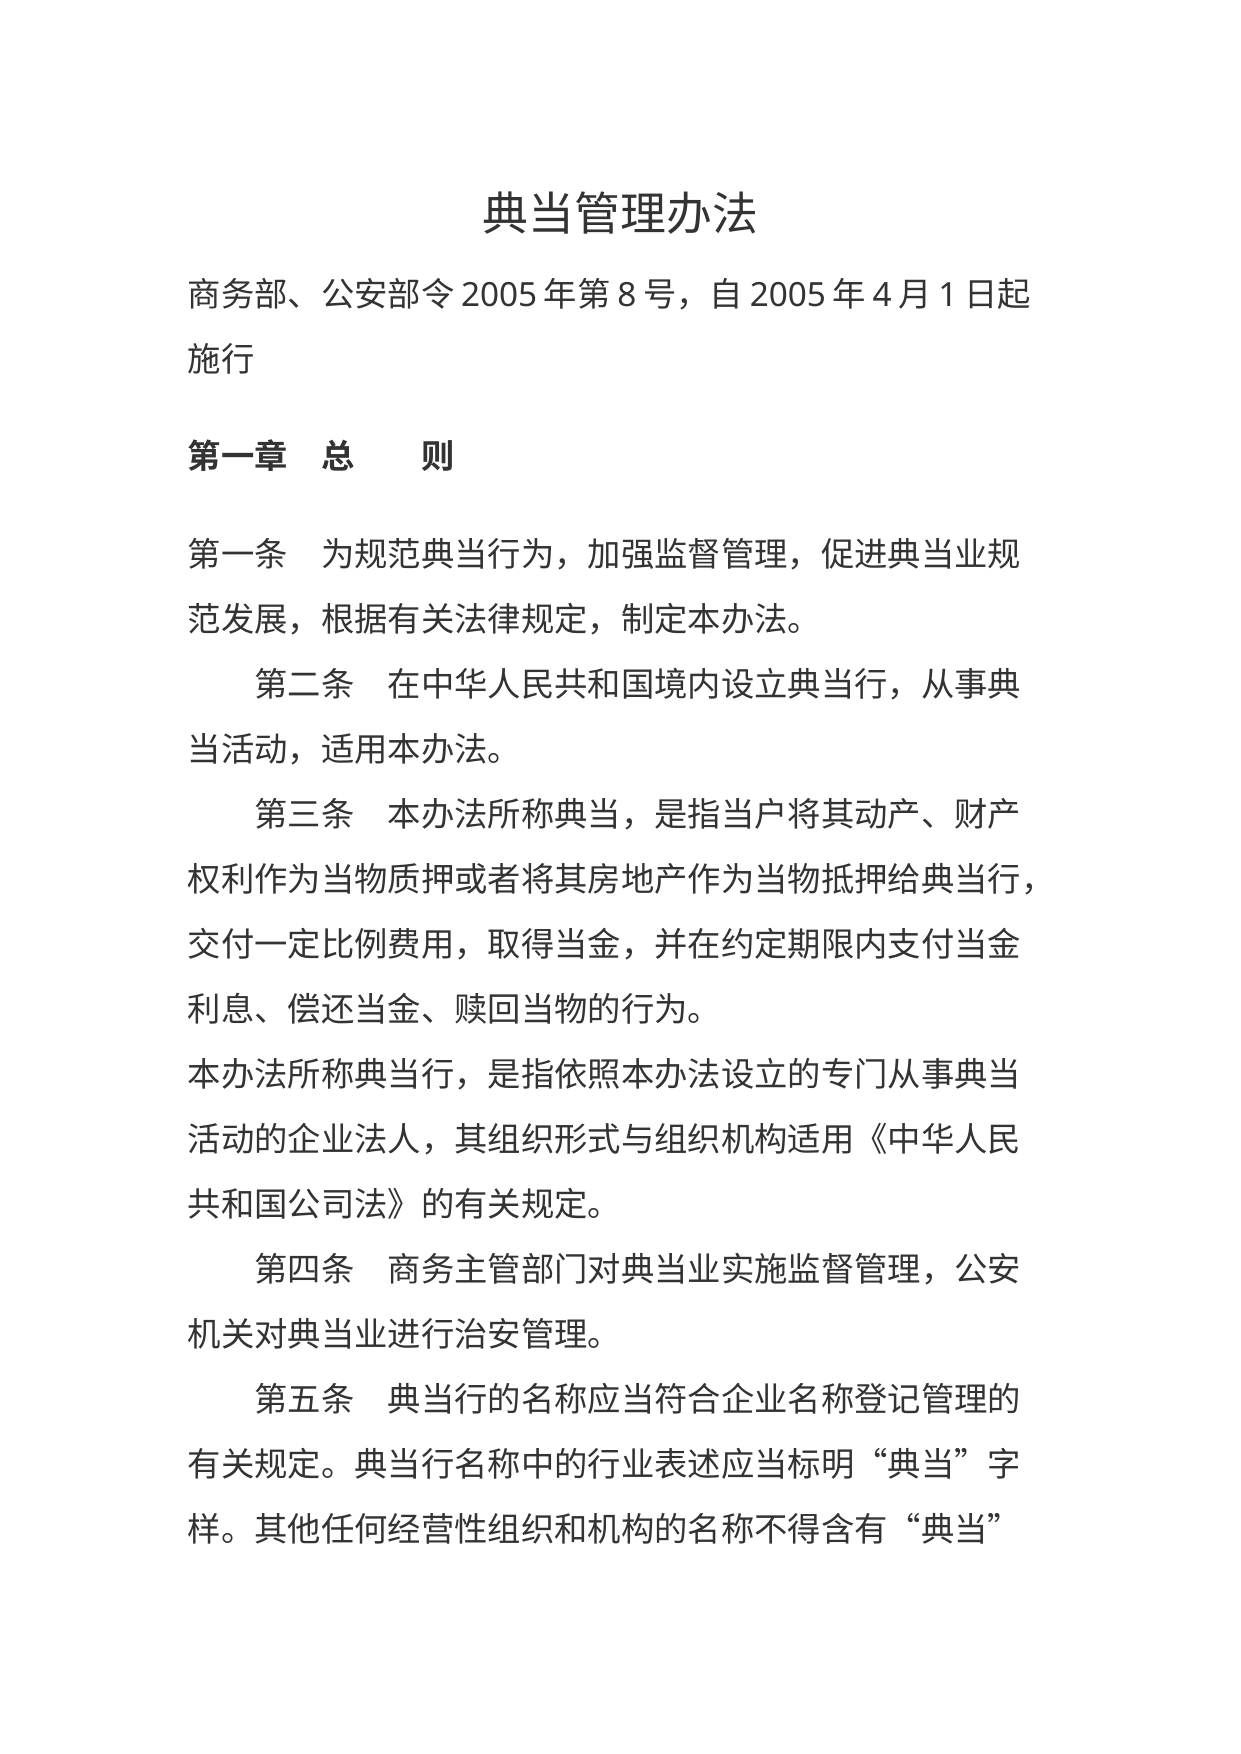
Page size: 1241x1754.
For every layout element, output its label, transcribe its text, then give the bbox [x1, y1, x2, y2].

text 第二条 在中华人民共和国境内设立典当行，从事典当活动，适用本办法。 [187, 649, 1053, 779]
text 第四条 商务主管部门对典当业实施监督管理，公安机关对典当业进行治安管理。 [187, 1234, 1053, 1364]
text 第三条 本办法所称典当，是指当户将其动产、财产权利作为当物质押或者将其房地产作为当物抵押给典当行，交付一定比例费用，取得当金，并在约定期限内支付当金利息、偿还当金、赎回当物的行为。 [187, 779, 1053, 1039]
text 商务部、公安部令2005年第8号，自2005年4月1日起施行 [187, 259, 1053, 389]
text 第一条 为规范典当行为，加强监督管理，促进典当业规范发展，根据有关法律规定，制定本办法。 [187, 519, 1053, 649]
text 第一章 总 则 [187, 422, 1053, 487]
text 典当管理办法 [187, 162, 1053, 259]
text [187, 1364, 1053, 1559]
text 本办法所称典当行，是指依照本办法设立的专门从事典当活动的企业法人，其组织形式与组织机构适用《中华人民共和国公司法》的有关规定。 [187, 1039, 1053, 1234]
